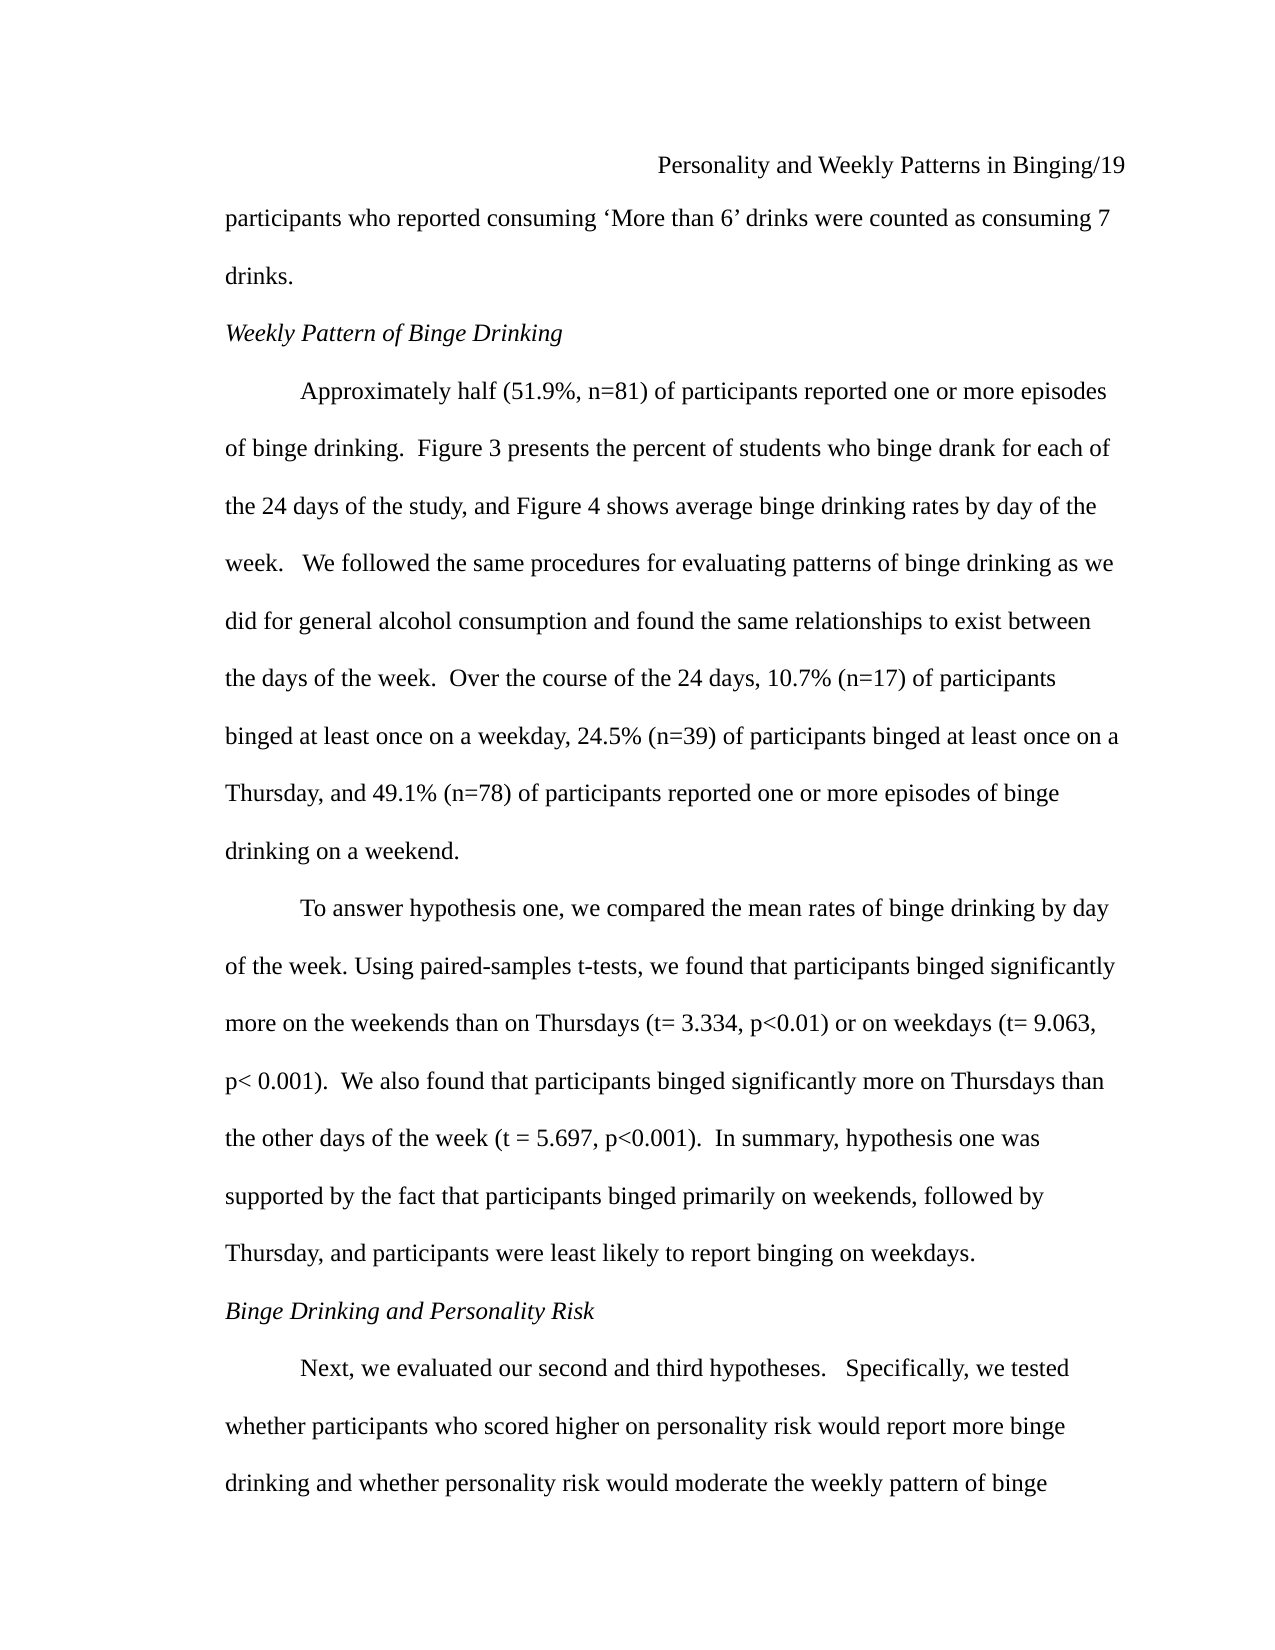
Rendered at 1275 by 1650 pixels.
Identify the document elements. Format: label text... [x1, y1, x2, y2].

subtitle Binge Drinking and Personality Risk [225, 1296, 1125, 1325]
text To answer hypothesis one, we compared the mean rates of binge drinking by day of the week. Using paired-samples t-tests, we found that participants binged significantly more on the weekends than on Thursdays (t= 3.334, p<0.01) or on weekdays (t= 9.063, p< 0.001). We also found that participants binged significantly more on Thursdays than the other days of the week (t = 5.697, p<0.001). In summary, hypothesis one was supported by the fact that participants binged primarily on weekends, followed by Thursday, and participants were least likely to report binging on weekdays. [225, 893, 1125, 1267]
subtitle Weekly Pattern of Binge Drinking [225, 318, 1125, 347]
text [225, 203, 1125, 290]
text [225, 1353, 1125, 1497]
text Approximately half (51.9%, n=81) of participants reported one or more episodes of binge drinking. Figure 3 presents the percent of students who binge drank for each of the 24 days of the study, and Figure 4 shows average binge drinking rates by day of the week. We followed the same procedures for evaluating patterns of binge drinking as we did for general alcohol consumption and found the same relationships to exist between the days of the week. Over the course of the 24 days, 10.7% (n=17) of participants binged at least once on a weekday, 24.5% (n=39) of participants binged at least once on a Thursday, and 49.1% (n=78) of participants reported one or more episodes of binge drinking on a weekend. [225, 376, 1125, 865]
